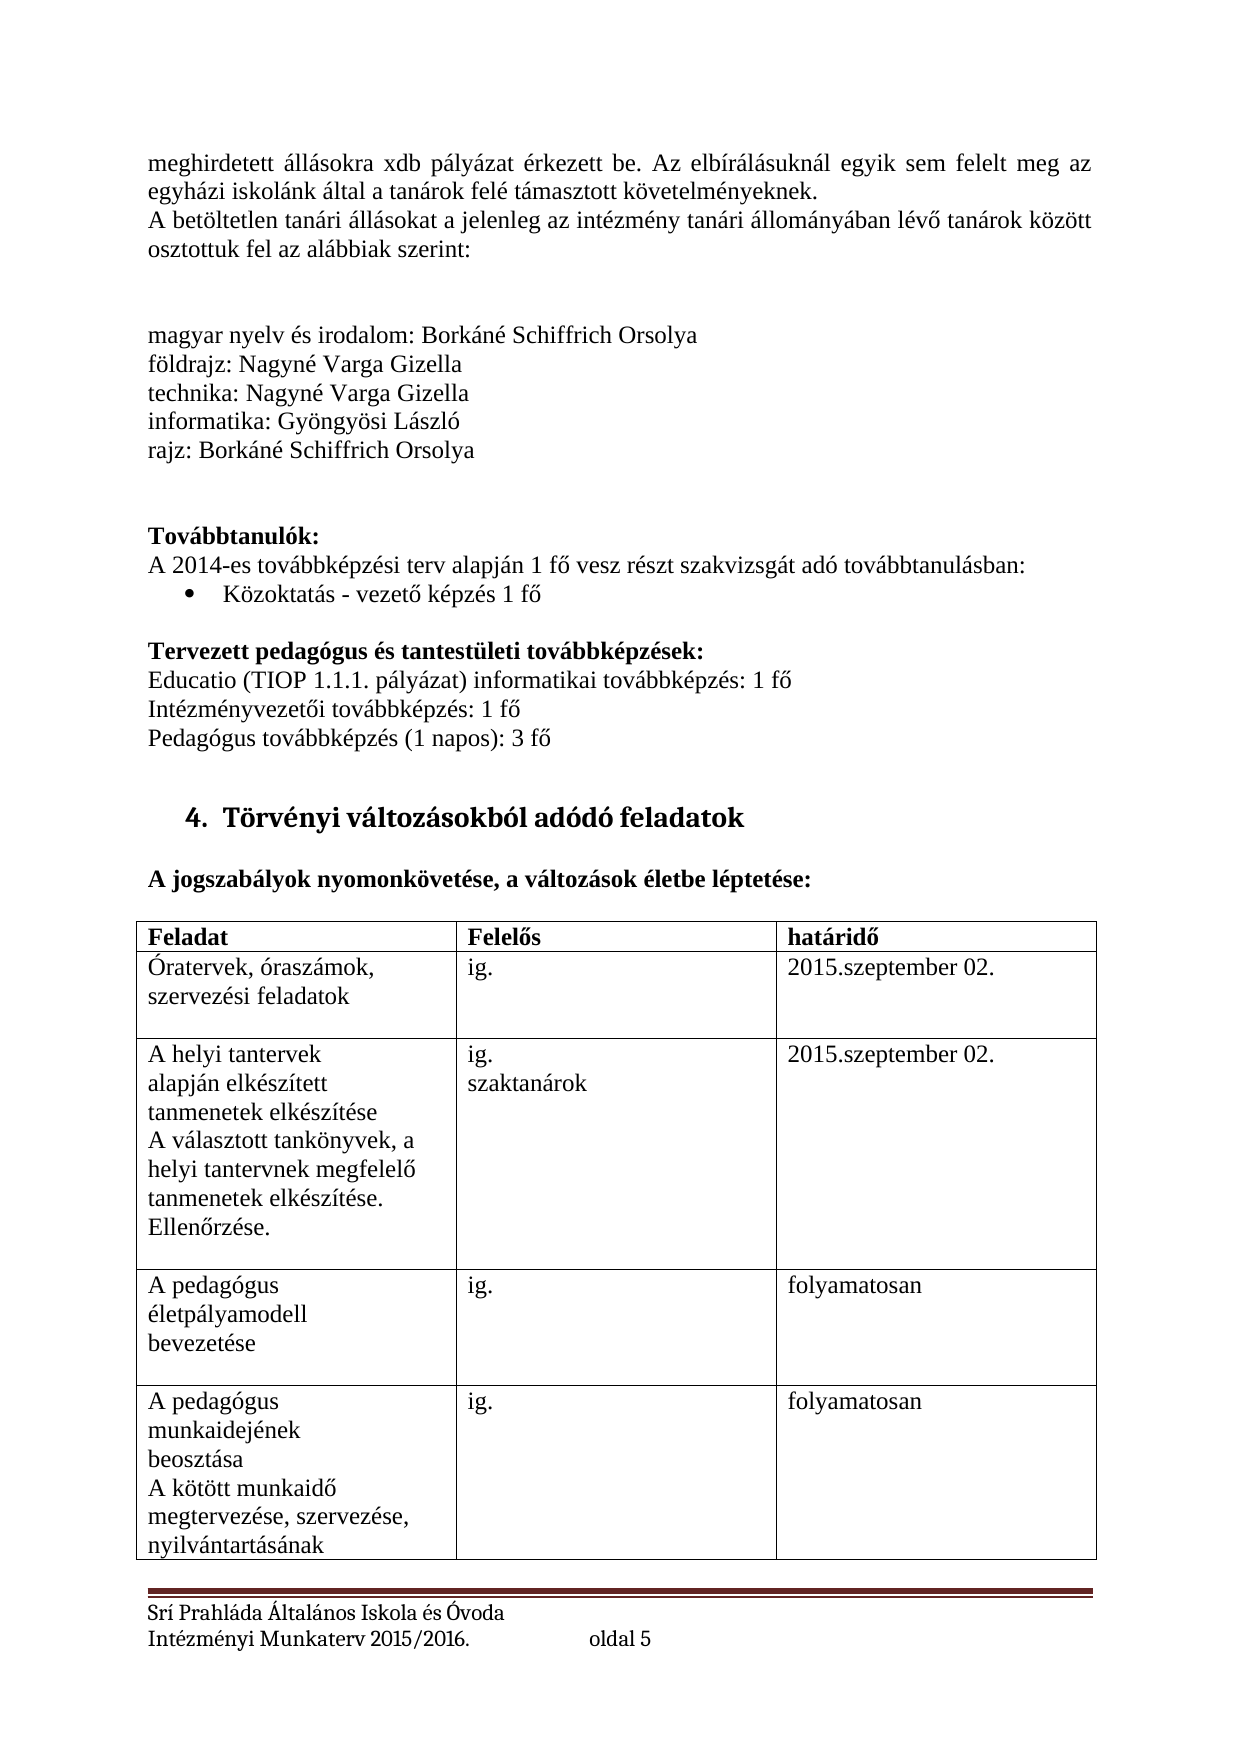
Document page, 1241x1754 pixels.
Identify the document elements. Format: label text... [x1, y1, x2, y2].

text A 2014-es továbbképzési terv alapján 1 fő vesz részt szakvizsgát adó továbbtanulásban: [148, 550, 1093, 579]
text A jogszabályok nyomonkövetése, a változások életbe léptetése: [148, 864, 1093, 892]
text A betöltetlen tanári állásokat a jelenleg az intézmény tanári állományában lévő tanárok között osztottuk fel az alábbiak szerint: [148, 205, 1093, 263]
table_cell ig. [457, 952, 776, 1038]
table_header Feladat [137, 922, 456, 951]
table_cell folyamatosan [777, 1386, 1096, 1559]
table_header határidő [777, 922, 1096, 951]
table_cell Óratervek, óraszámok, szervezési feladatok [137, 952, 456, 1038]
table_header Felelős [457, 922, 776, 951]
table_cell A pedagógus életpályamodell bevezetése [137, 1270, 456, 1385]
table_cell ig. [457, 1386, 776, 1559]
text technika: Nagyné Varga Gizella [148, 378, 1093, 406]
table_cell 2015.szeptember 02. [777, 1039, 1096, 1269]
text Intézményvezetői továbbképzés: 1 fő [148, 694, 1093, 723]
text Pedagógus továbbképzés (1 napos): 3 fő [148, 723, 1093, 751]
table_cell 2015.szeptember 02. [777, 952, 1096, 1038]
list Közoktatás - vezető képzés 1 fő [185, 579, 1093, 608]
text informatika: Gyöngyösi László [148, 406, 1093, 435]
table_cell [137, 1386, 456, 1559]
text földrajz: Nagyné Varga Gizella [148, 349, 1093, 378]
subtitle Törvényi változásokból adódó feladatok [185, 801, 1093, 835]
text magyar nyelv és irodalom: Borkáné Schiffrich Orsolya [148, 320, 1093, 349]
table_cell ig. [457, 1270, 776, 1385]
text Továbbtanulók: [148, 521, 1093, 550]
table_cell A helyi tantervek alapján elkészített tanmenetek elkészítése A választott tankönyvek, a helyi tantervnek megfelelő tanmenetek elkészítése. Ellenőrzése. [137, 1039, 456, 1269]
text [148, 148, 1093, 205]
text Educatio (TIOP 1.1.1. pályázat) informatikai továbbképzés: 1 fő [148, 665, 1093, 694]
text rajz: Borkáné Schiffrich Orsolya [148, 435, 1093, 464]
table_cell folyamatosan [777, 1270, 1096, 1385]
table_cell ig. szaktanárok [457, 1039, 776, 1269]
text Tervezett pedagógus és tantestületi továbbképzések: [148, 636, 1093, 665]
